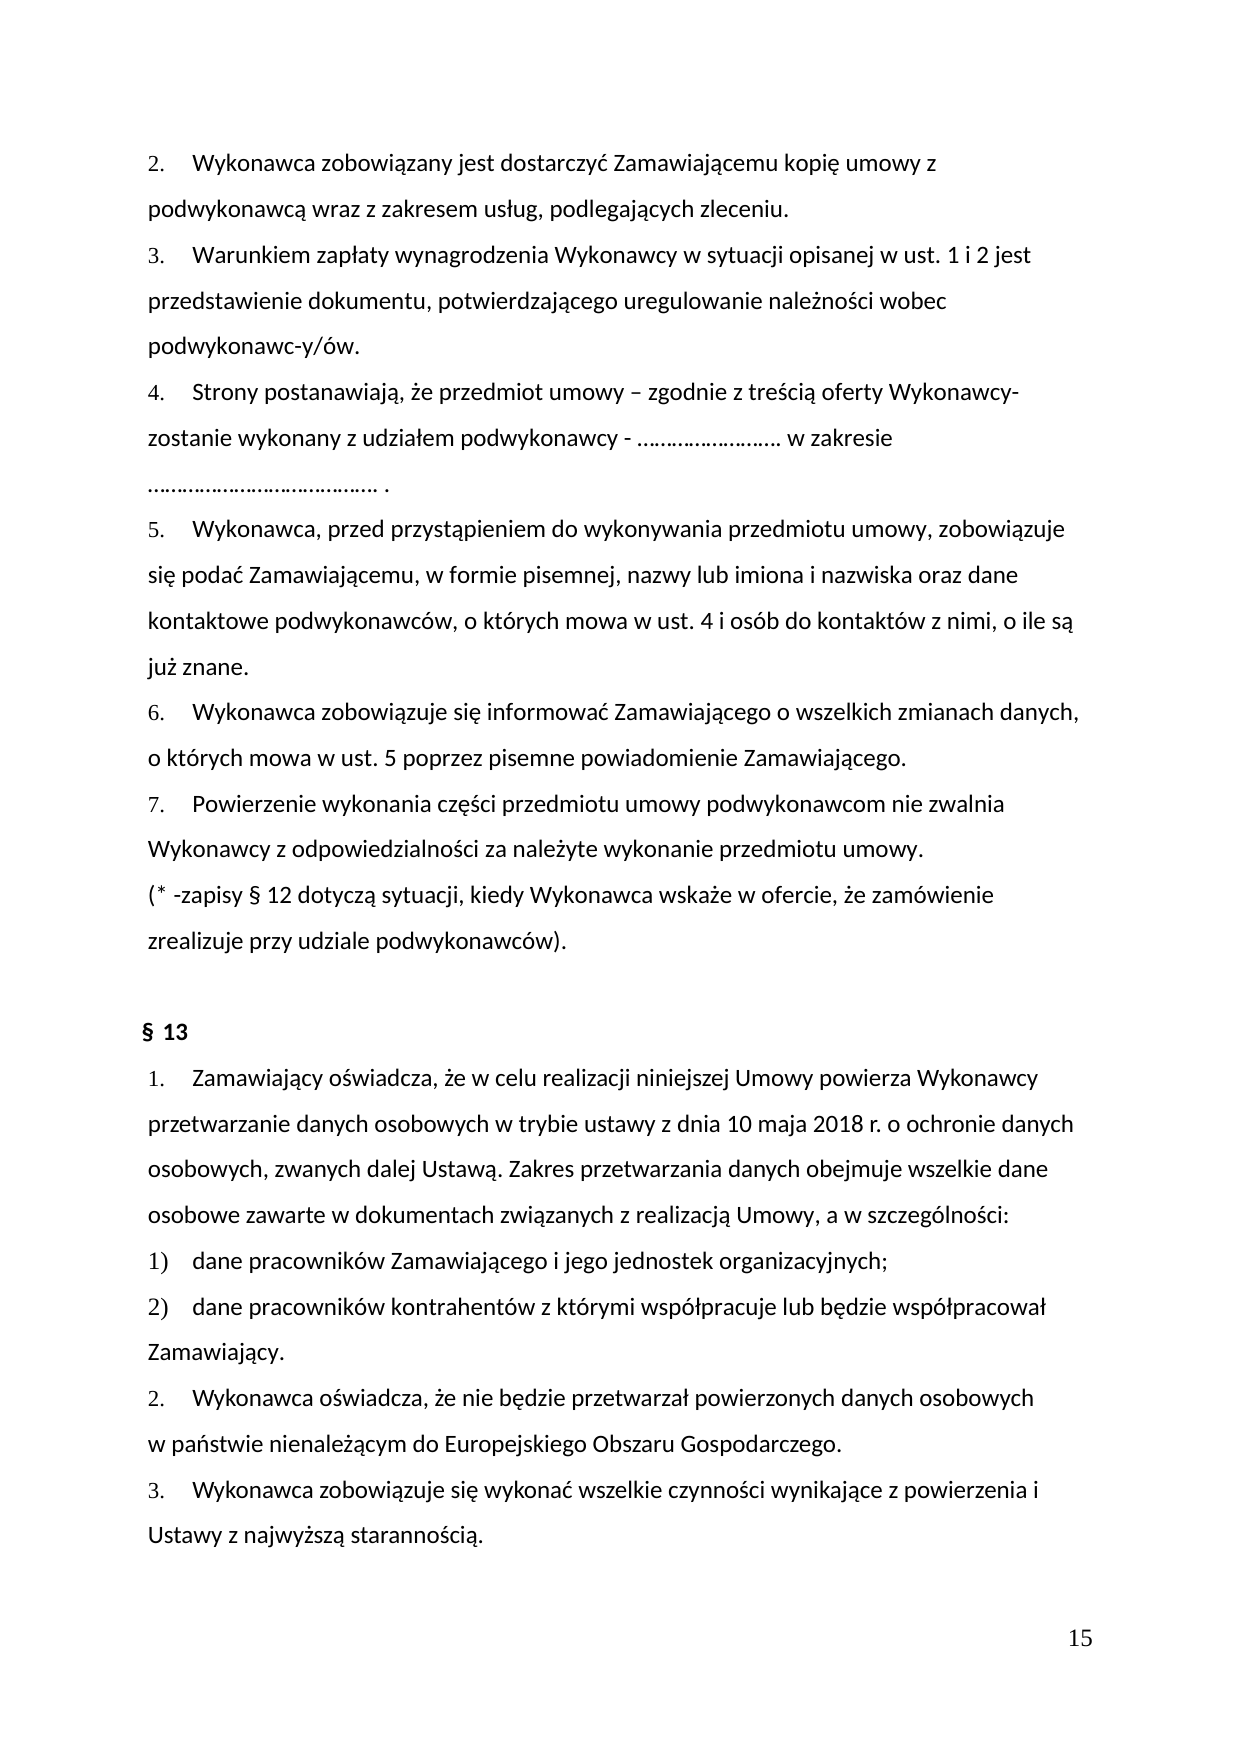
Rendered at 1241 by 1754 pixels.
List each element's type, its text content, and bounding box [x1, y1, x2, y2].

list Wykonawca zobowiązuje się wykonać wszelkie czynności wynikające z powierzenia i Ustawy z najwyższą starannością. [148, 1474, 1093, 1550]
list dane pracowników Zamawiającego i jego jednostek organizacyjnych; [148, 1245, 1093, 1276]
list Wykonawca zobowiązuje się informować Zamawiającego o wszelkich zmianach danych, o których mowa w ust. 5 poprzez pisemne powiadomienie Zamawiającego. [148, 696, 1093, 773]
list Zamawiający oświadcza, że w celu realizacji niniejszej Umowy powierza Wykonawcy przetwarzanie danych osobowych w trybie ustawy z dnia 10 maja 2018 r. o ochronie danych osobowych, zwanych dalej Ustawą. Zakres przetwarzania danych obejmuje wszelkie dane osobowe zawarte w dokumentach związanych z realizacją Umowy, a w szczególności: [148, 1062, 1093, 1230]
list Wykonawca zobowiązany jest dostarczyć Zamawiającemu kopię umowy z podwykonawcą wraz z zakresem usług, podlegających zleceniu. [148, 148, 1093, 224]
list Warunkiem zapłaty wynagrodzenia Wykonawcy w sytuacji opisanej w ust. 1 i 2 jest przedstawienie dokumentu, potwierdzającego uregulowanie należności wobec podwykonawc-y/ów. [148, 239, 1093, 361]
text (* -zapisy § 12 dotyczą sytuacji, kiedy Wykonawca wskaże w ofercie, że zamówienie zrealizuje przy udziale podwykonawców). [148, 879, 1093, 956]
list Powierzenie wykonania części przedmiotu umowy podwykonawcom nie zwalnia Wykonawcy z odpowiedzialności za należyte wykonanie przedmiotu umowy. [148, 788, 1093, 864]
list dane pracowników kontrahentów z którymi współpracuje lub będzie współpracował Zamawiający. [148, 1291, 1093, 1367]
list Strony postanawiają, że przedmiot umowy – zgodnie z treścią oferty Wykonawcy- zostanie wykonany z udziałem podwykonawcy - ……………………. w zakresie …………………………………. . [148, 376, 1093, 498]
list Wykonawca, przed przystąpieniem do wykonywania przedmiotu umowy, zobowiązuje się podać Zamawiającemu, w formie pisemnej, nazwy lub imiona i nazwiska oraz dane kontaktowe podwykonawców, o których mowa w ust. 4 i osób do kontaktów z nimi, o ile są już znane. [148, 513, 1093, 681]
list 13 [148, 1016, 1093, 1047]
list Wykonawca oświadcza, że nie będzie przetwarzał powierzonych danych osobowych w państwie nienależącym do Europejskiego Obszaru Gospodarczego. [148, 1382, 1093, 1458]
